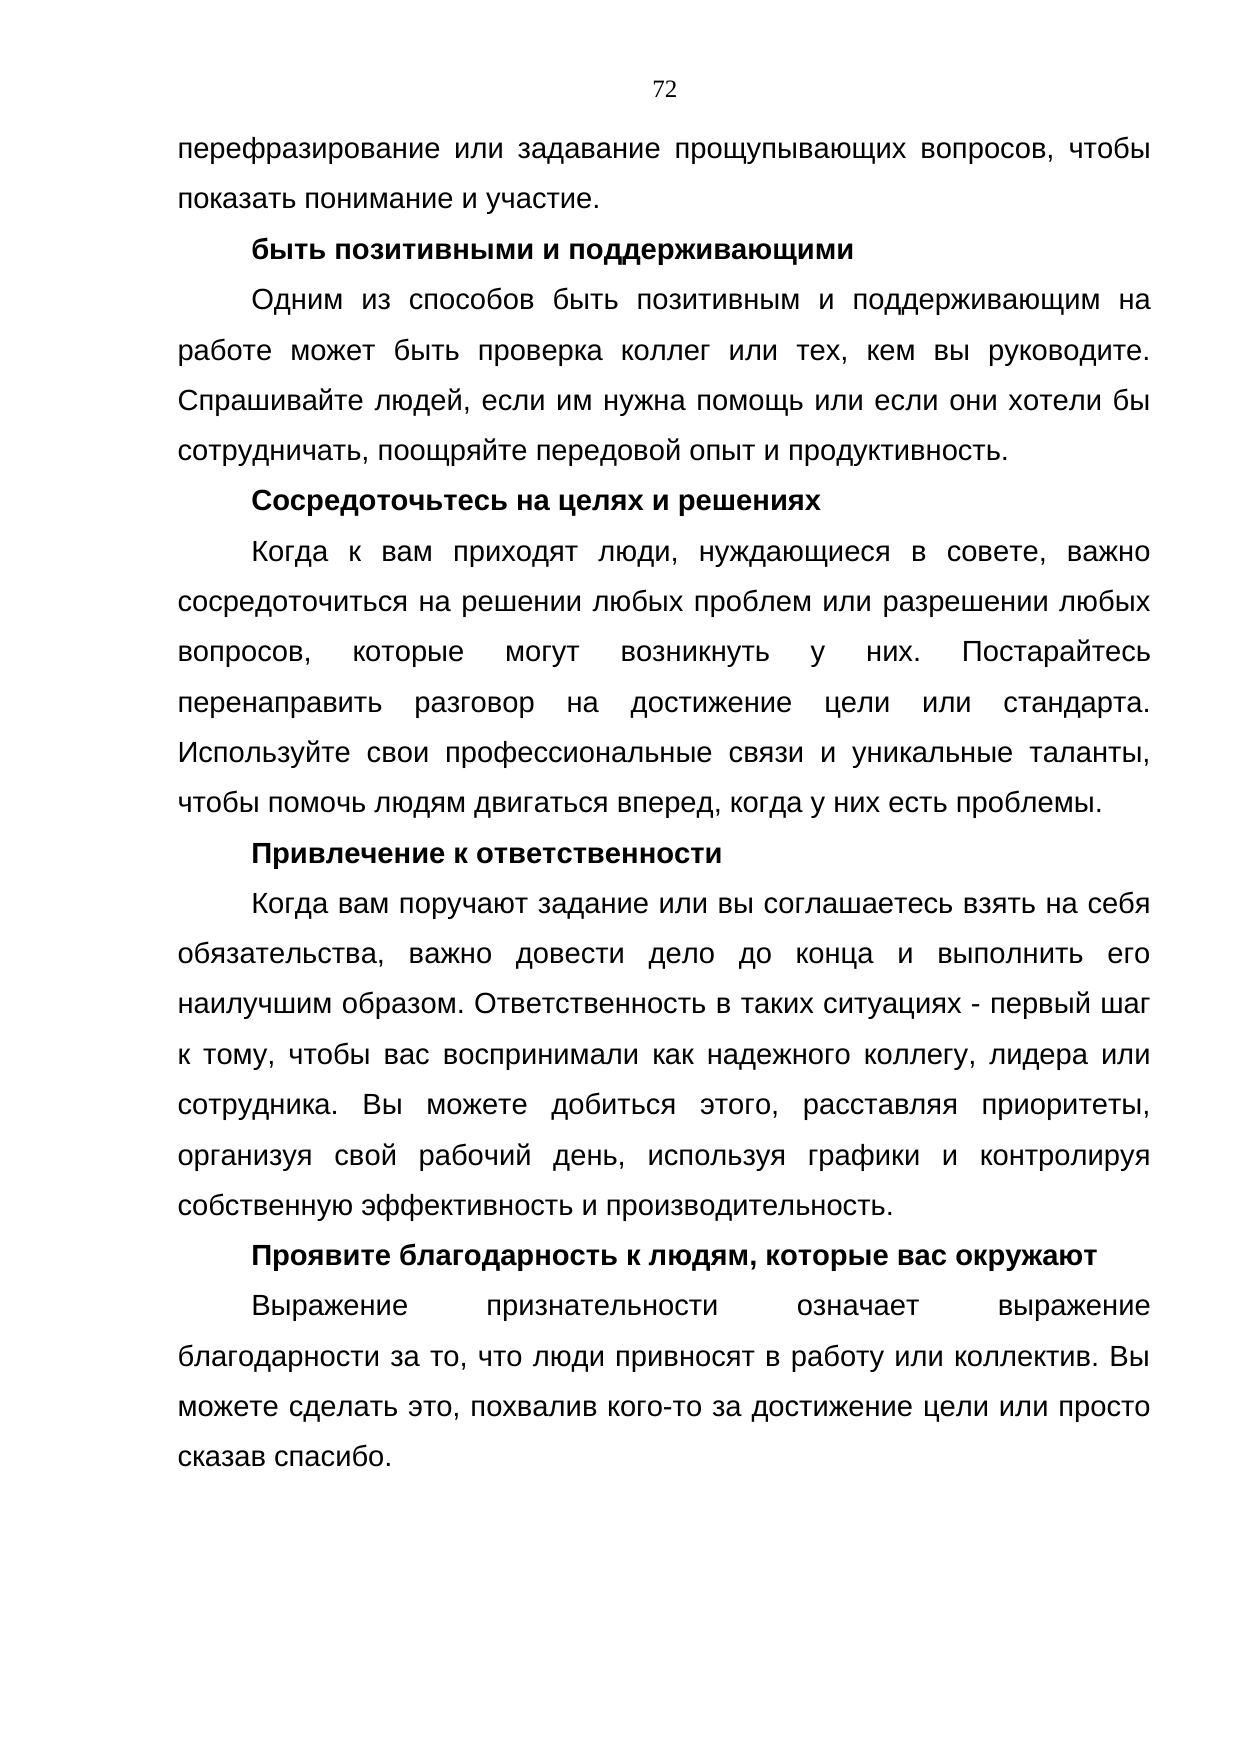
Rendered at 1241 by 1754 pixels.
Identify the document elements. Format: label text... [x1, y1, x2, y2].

text Сосредоточьтесь на целях и решениях [177, 483, 1152, 517]
text быть позитивными и поддерживающими [177, 232, 1152, 265]
text Когда вам поручают задание или вы соглашаетесь взять на себя обязательства, важно довести дело до конца и выполнить его наилучшим образом. Ответственность в таких ситуациях - первый шаг к тому, чтобы вас воспринимали как надежного коллегу, лидера или сотрудника. Вы можете добиться этого, расставляя приоритеты, организуя свой рабочий день, используя графики и контролируя собственную эффективность и производительность. [177, 886, 1152, 1221]
text Привлечение к ответственности [177, 836, 1152, 869]
text Когда к вам приходят люди, нуждающиеся в совете, важно сосредоточиться на решении любых проблем или разрешении любых вопросов, которые могут возникнуть у них. Постарайтесь перенаправить разговор на достижение цели или стандарта. Используйте свои профессиональные связи и уникальные таланты, чтобы помочь людям двигаться вперед, когда у них есть проблемы. [177, 534, 1152, 819]
text Выражение признательности означает выражение благодарности за то, что люди привносят в работу или коллектив. Вы можете сделать это, похвалив кого-то за достижение цели или просто сказав спасибо. [177, 1288, 1152, 1473]
text Одним из способов быть позитивным и поддерживающим на работе может быть проверка коллег или тех, кем вы руководите. Спрашивайте людей, если им нужна помощь или если они хотели бы сотрудничать, поощряйте передовой опыт и продуктивность. [177, 282, 1152, 467]
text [177, 131, 1152, 215]
text Проявите благодарность к людям, которые вас окружают [177, 1238, 1152, 1272]
